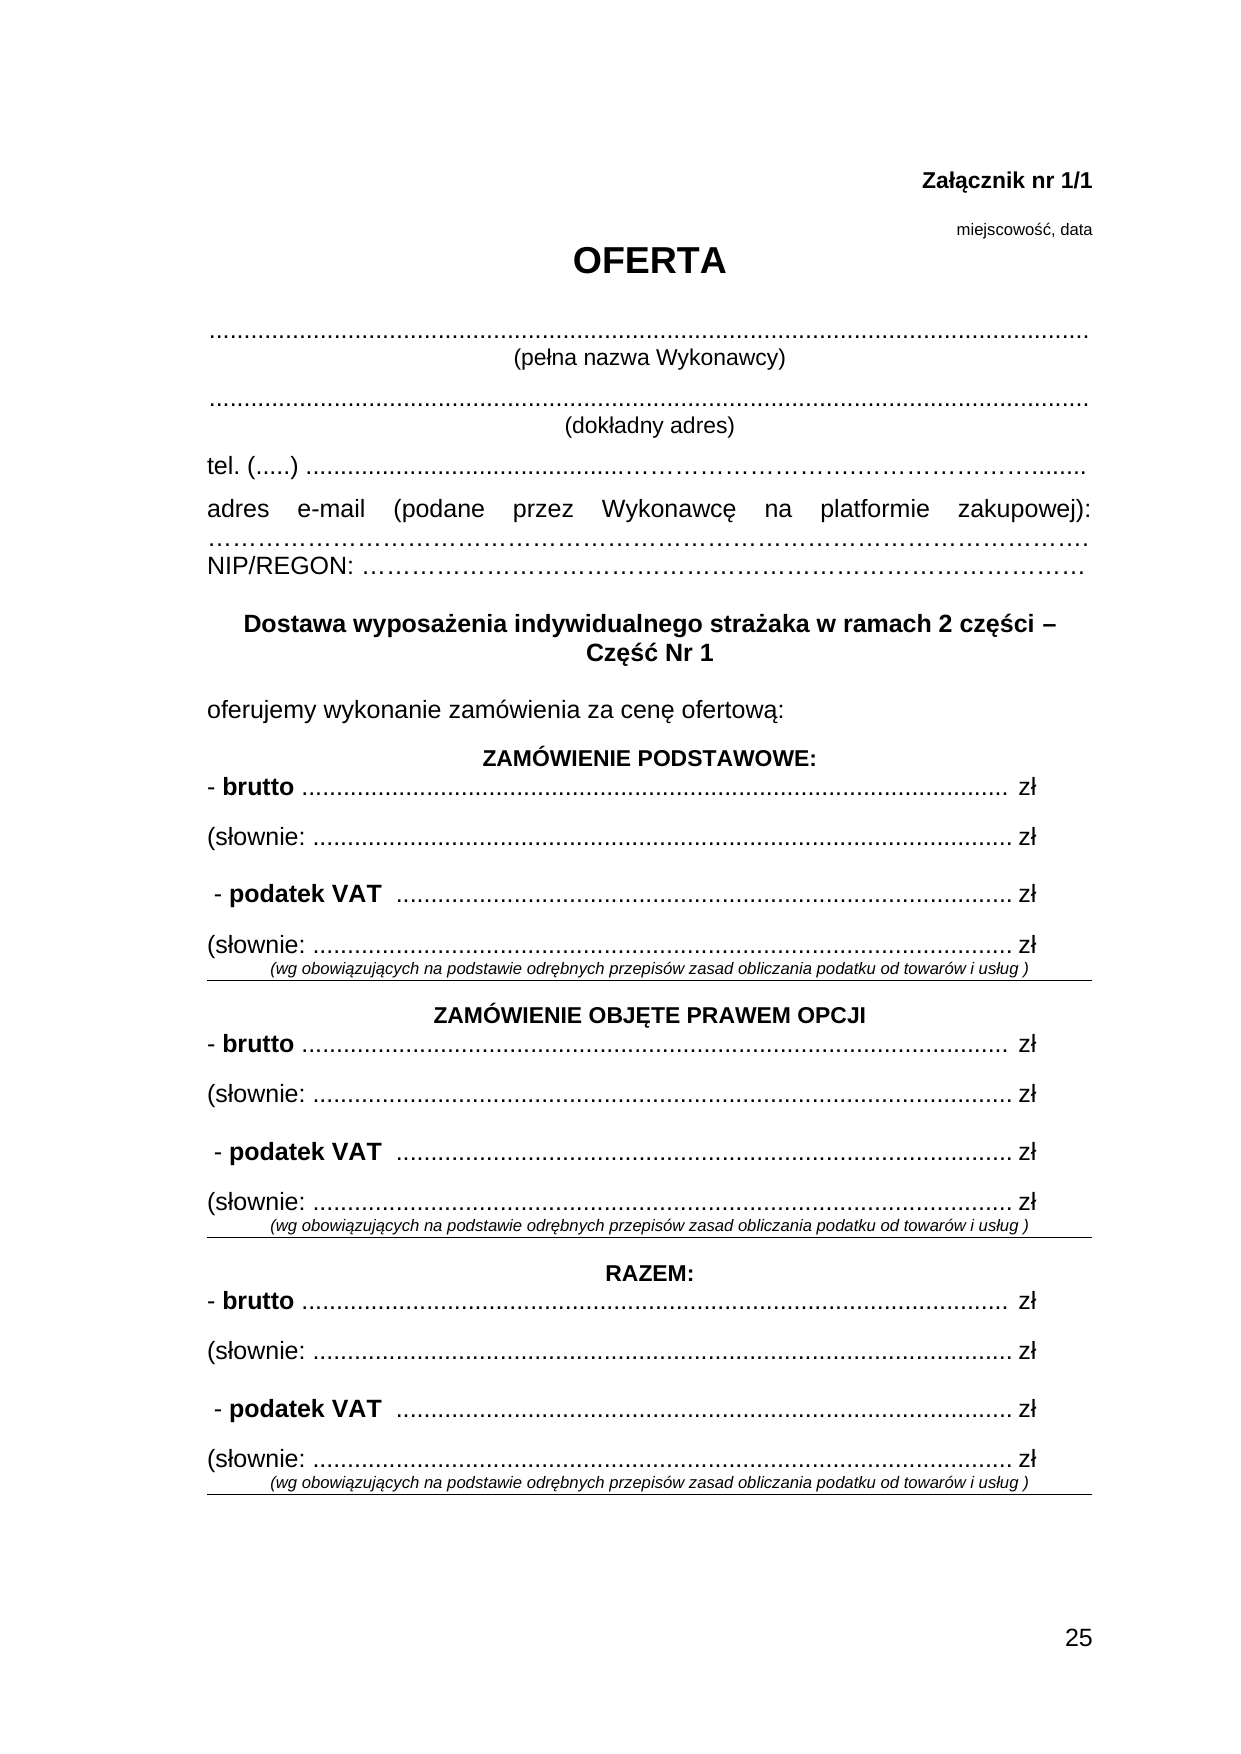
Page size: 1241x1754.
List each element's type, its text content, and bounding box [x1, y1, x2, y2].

text oferujemy wykonanie zamówienia za cenę ofertową: [207, 695, 1092, 724]
text ............................................................................................................................... (pełna nazwa Wykonawcy) [207, 315, 1092, 371]
text (wg obowiązujących na podstawie odrębnych przepisów zasad obliczania podatku od towarów i usług ) [207, 1216, 1092, 1237]
text (słownie: ..................................................................................................... zł [207, 1079, 1092, 1108]
text (słownie: ..................................................................................................... zł [207, 1444, 1092, 1473]
text - podatek VAT ......................................................................................... zł [207, 879, 1092, 908]
text OFERTA [207, 239, 1092, 282]
text (słownie: ..................................................................................................... zł [207, 822, 1092, 851]
text - podatek VAT ......................................................................................... zł [207, 1394, 1092, 1422]
text (wg obowiązujących na podstawie odrębnych przepisów zasad obliczania podatku od towarów i usług ) [207, 1473, 1092, 1494]
text NIP/REGON: …………………………………………………………………………… [207, 551, 1092, 580]
text - brutto ...................................................................................................... zł [207, 1029, 1092, 1057]
text tel. (.....) ..............................................……………………….…………………........ [207, 451, 1092, 479]
text adres e-mail (podane przez Wykonawcę na platformie zakupowej): ……………………………………………………………………………………………. [207, 494, 1092, 551]
text Dostawa wyposażenia indywidualnego strażaka w ramach 2 części – Część Nr 1 [207, 609, 1092, 666]
text (wg obowiązujących na podstawie odrębnych przepisów zasad obliczania podatku od towarów i usług ) [207, 958, 1092, 980]
text ZAMÓWIENIE OBJĘTE PRAWEM OPCJI [207, 1002, 1092, 1029]
text miejscowość, data [207, 219, 1092, 239]
text (słownie: ..................................................................................................... zł [207, 1187, 1092, 1216]
text ZAMÓWIENIE PODSTAWOWE: [207, 745, 1092, 772]
text Załącznik nr 1/1 [207, 167, 1092, 193]
text - brutto ...................................................................................................... zł [207, 772, 1092, 800]
text (słownie: ..................................................................................................... zł [207, 1336, 1092, 1365]
text - podatek VAT ......................................................................................... zł [207, 1137, 1092, 1165]
text - brutto ...................................................................................................... zł [207, 1286, 1092, 1314]
text ............................................................................................................................... (dokładny adres) [207, 383, 1092, 438]
text (słownie: ..................................................................................................... zł [207, 930, 1092, 958]
text RAZEM: [207, 1259, 1092, 1286]
